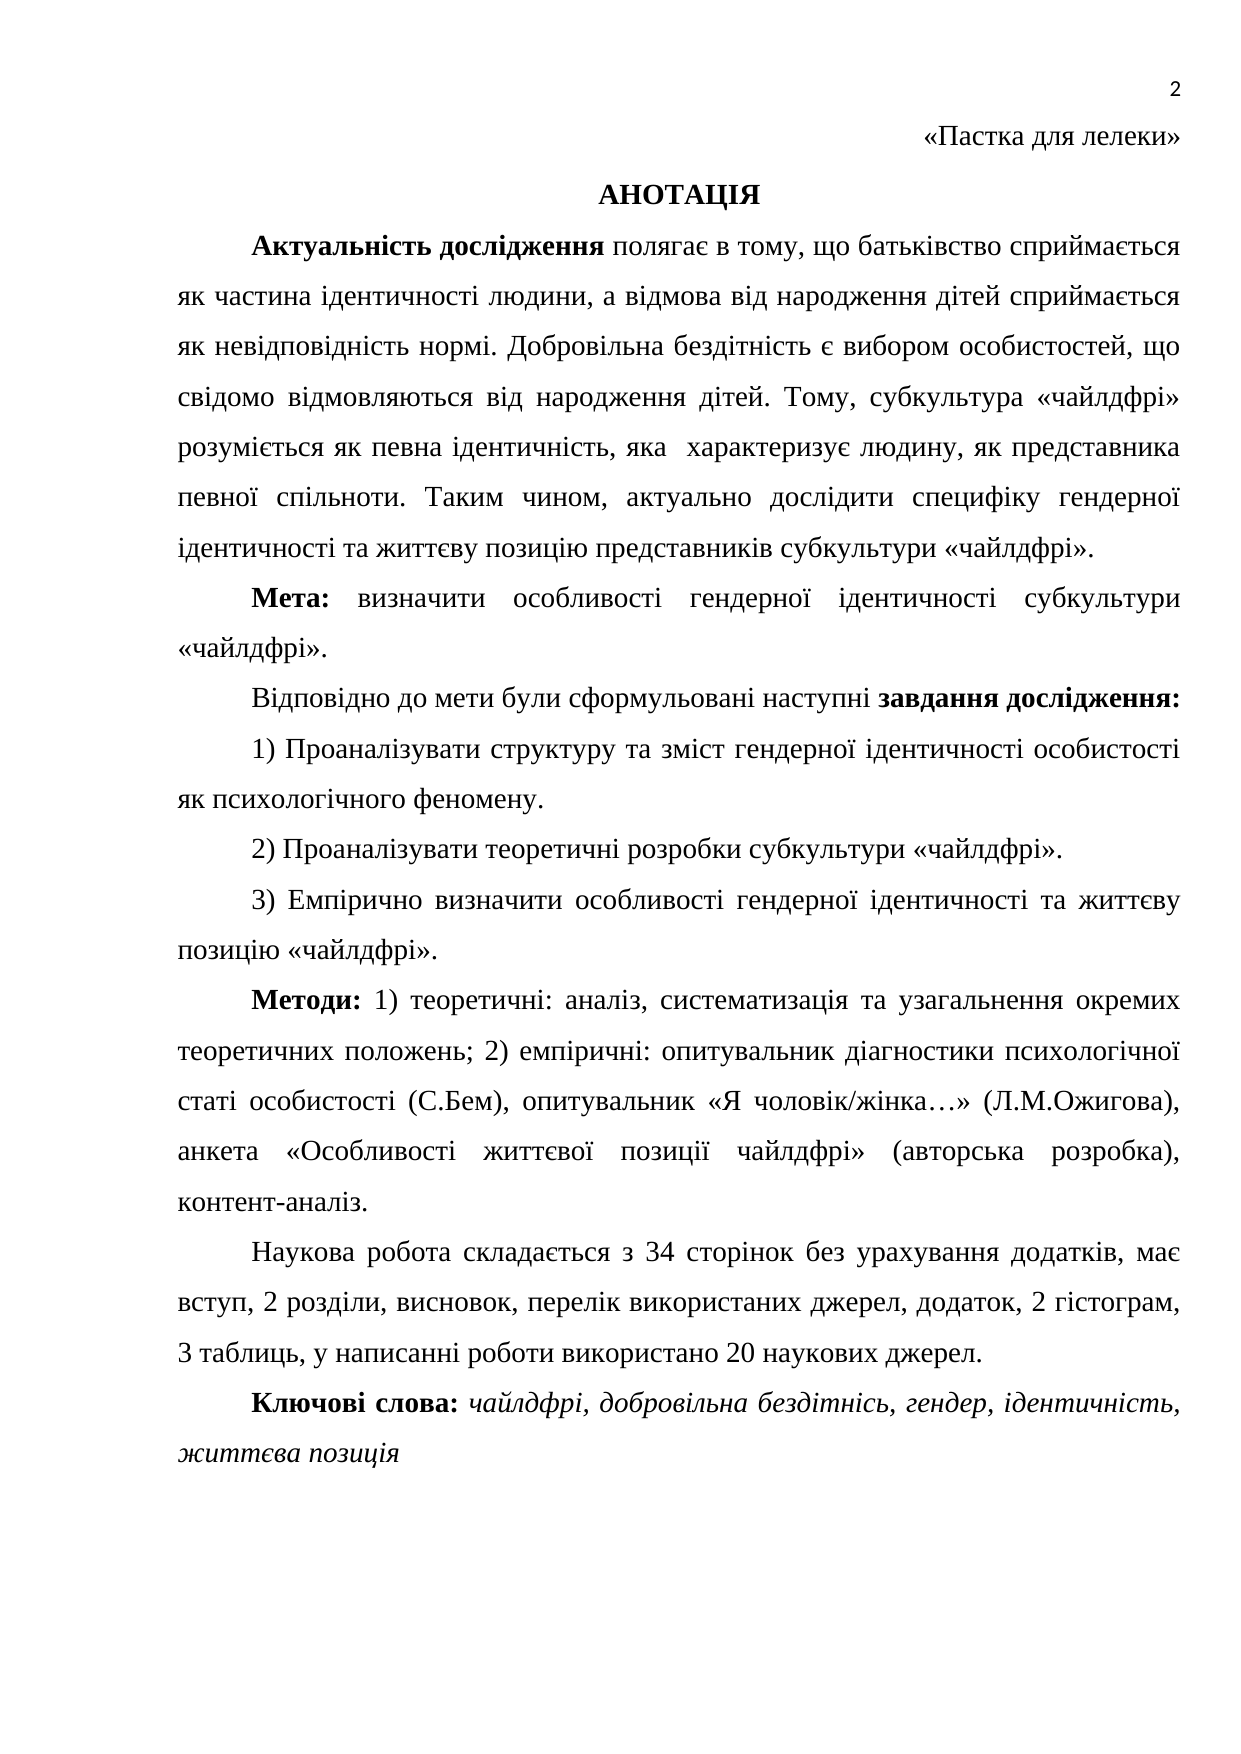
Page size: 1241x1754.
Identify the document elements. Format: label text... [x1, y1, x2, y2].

text АНОТАЦІЯ [177, 177, 1181, 211]
text 3) Емпірично визначити особливості гендерної ідентичності та життєву позицію «чайлдфрі». [177, 882, 1181, 966]
text Наукова робота складається з 34 сторінок без урахування додатків, має вступ, 2 розділи, висновок, перелік використаних джерел, додаток, 2 гістограм, 3 таблиць, у написанні роботи використано 20 наукових джерел. [177, 1234, 1181, 1368]
text Ключові слова: чайлдфрі, добровільна бездітнісь, гендер, ідентичність, життєва позиція [177, 1385, 1181, 1469]
text Актуальність дослідження полягає в тому, що батьківство сприймається як частина ідентичності людини, а відмова від народження дітей сприймається як невідповідність нормі. Добровільна бездітність є вибором особистостей, що свідомо відмовляються від народження дітей. Тому, субкультура «чайлдфрі» розуміється як певна ідентичність, яка характеризує людину, як представника певної спільноти. Таким чином, актуально дослідити специфіку гендерної ідентичності та життєву позицію представників субкультури «чайлдфрі». [177, 228, 1181, 563]
text «Пастка для лелеки» [177, 118, 1181, 152]
text Методи: 1) теоретичні: аналіз, систематизація та узагальнення окремих теоретичних положень; 2) емпіричні: опитувальник діагностики психологічної статі особистості (С.Бем), опитувальник «Я чоловік/жінка…» (Л.М.Ожигова), анкета «Особливості життєвої позиції чайлдфрі» (авторська розробка), контент-аналіз. [177, 982, 1181, 1217]
text Відповідно до мети були сформульовані наступні завдання дослідження: [177, 681, 1181, 714]
text Мета: визначити особливості гендерної ідентичності субкультури «чайлдфрі». [177, 580, 1181, 664]
text 1) Проаналізувати структуру та зміст гендерної ідентичності особистості як психологічного феномену. [177, 731, 1181, 815]
text 2) Проаналізувати теоретичні розробки субкультури «чайлдфрі». [177, 832, 1181, 865]
